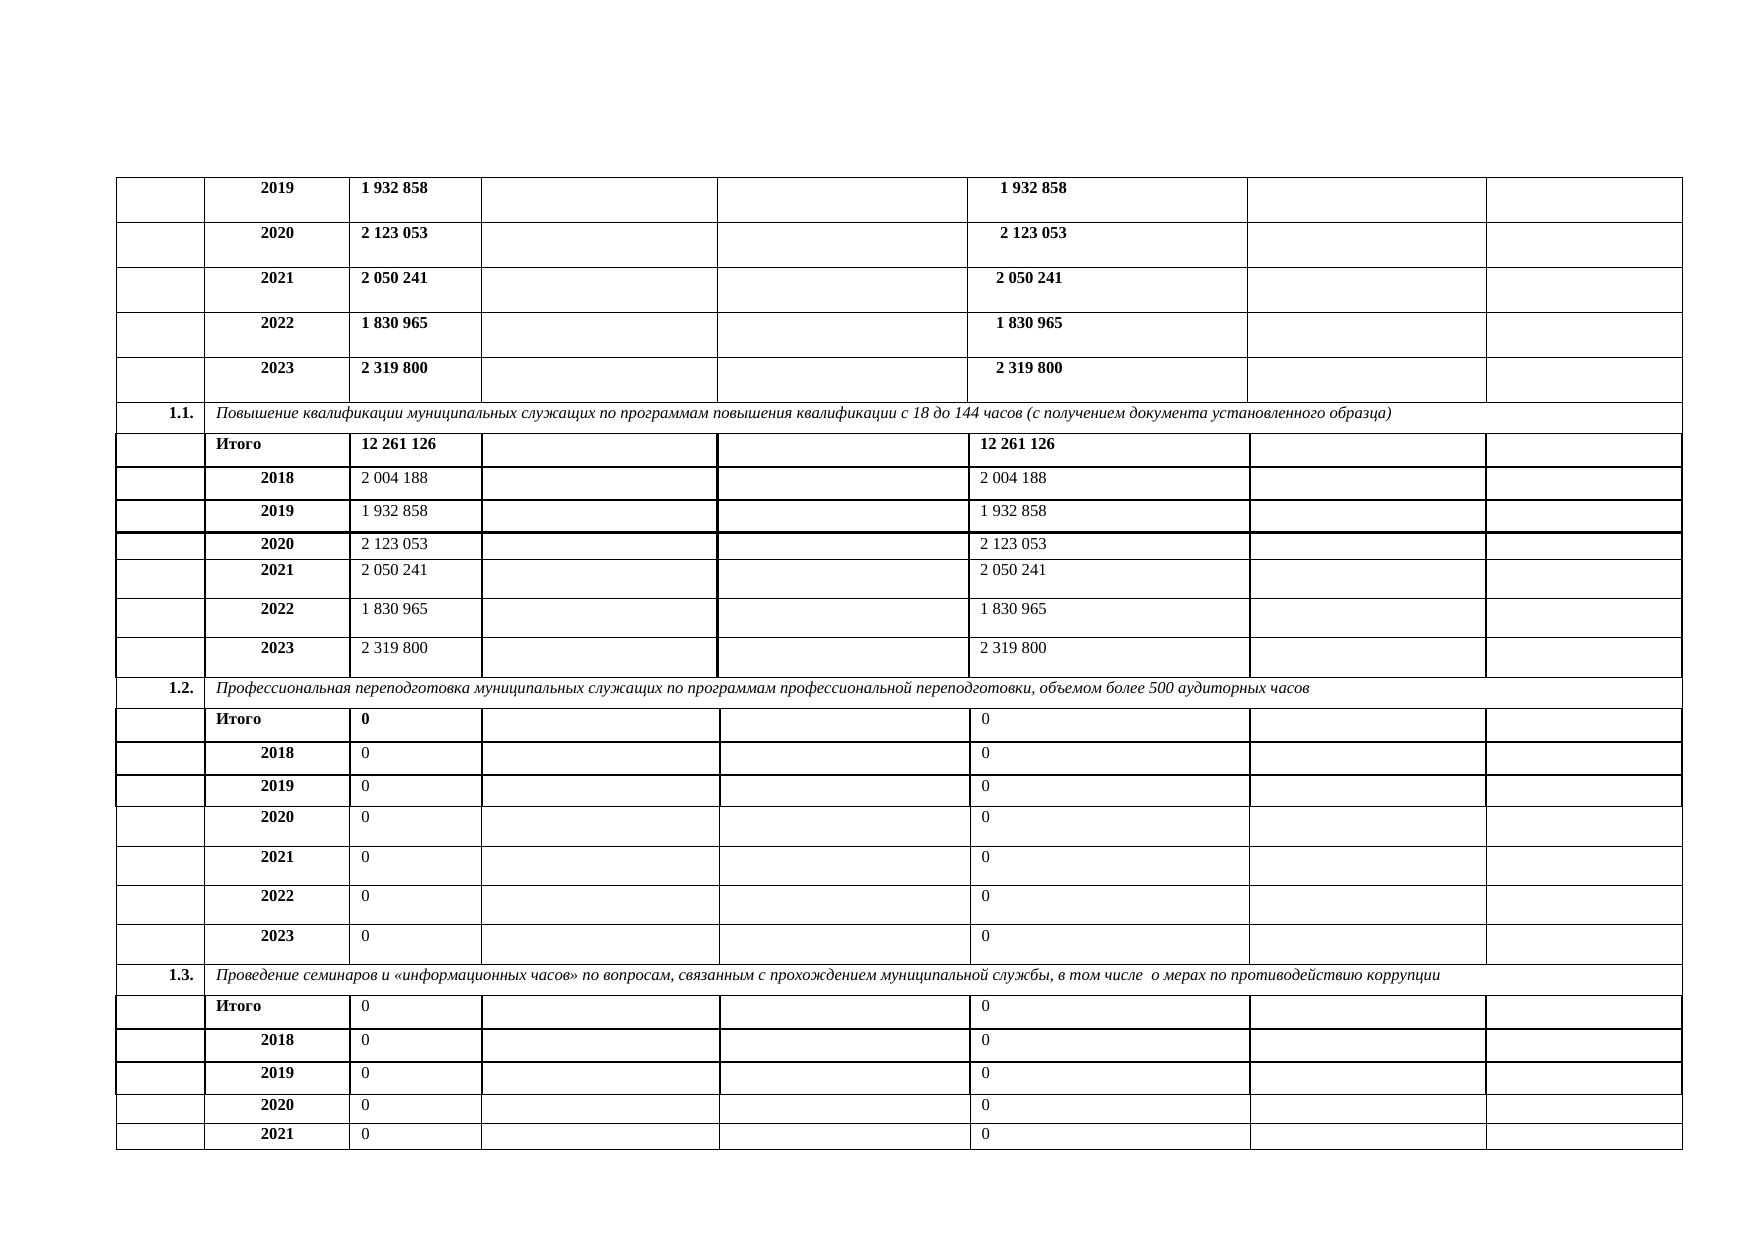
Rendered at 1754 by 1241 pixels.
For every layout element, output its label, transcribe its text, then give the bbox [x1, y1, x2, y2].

table_cell [1248, 358, 1486, 402]
table_cell [483, 501, 716, 531]
table_cell [1251, 1063, 1485, 1093]
table_cell [1251, 1095, 1486, 1123]
table_cell 0 [971, 847, 1249, 885]
table_cell [718, 358, 967, 402]
table_cell 2 319 800 [968, 358, 1247, 402]
table_cell 2022 [205, 886, 349, 924]
table_cell [1487, 807, 1682, 846]
table_cell [1251, 501, 1485, 531]
table_cell [117, 1063, 204, 1093]
table_cell [1487, 996, 1681, 1028]
table_cell 2020 [205, 807, 349, 846]
table_cell [483, 743, 719, 773]
table_cell 2019 [206, 1063, 349, 1093]
table_cell [483, 434, 716, 466]
table_cell [1250, 886, 1486, 924]
table_cell [1248, 268, 1486, 312]
table_cell [483, 709, 719, 741]
table_cell [1487, 847, 1682, 885]
table_cell Итого [206, 434, 349, 466]
table_cell [1251, 776, 1485, 806]
table_cell [1487, 886, 1682, 924]
table_cell [482, 1124, 719, 1149]
table_cell 0 [351, 1030, 481, 1061]
table_cell [720, 1095, 970, 1123]
table_cell 0 [971, 1095, 1250, 1123]
table_cell 2 123 053 [970, 534, 1249, 558]
table_cell 2020 [205, 1095, 349, 1123]
table_cell [117, 223, 204, 267]
table_cell [482, 223, 717, 267]
table_cell 1 830 965 [968, 313, 1247, 357]
table_cell [482, 313, 717, 357]
table_cell 2 050 241 [970, 560, 1249, 598]
table_cell [1487, 925, 1682, 964]
table_cell 2022 [206, 599, 349, 637]
table_cell [720, 925, 970, 964]
table_cell [483, 1063, 719, 1093]
table_cell [482, 847, 719, 885]
table_cell [482, 925, 719, 964]
table_cell 0 [971, 776, 1249, 806]
table_cell [482, 178, 717, 222]
table_cell [117, 925, 204, 964]
table_cell 2 004 188 [351, 468, 481, 498]
table_cell [1487, 560, 1681, 598]
table_cell [482, 268, 717, 312]
table_cell Повышение квалификации муниципальных служащих по программам повышения квалификации с 18 до 144 часов (с получением документа установленного образца) [205, 403, 1682, 433]
table_cell [1487, 223, 1682, 267]
table_cell [1487, 776, 1681, 806]
table_cell [1250, 807, 1486, 846]
table_cell [719, 560, 968, 598]
table_cell 1 932 858 [970, 501, 1249, 531]
table_cell [720, 847, 970, 885]
table_cell [117, 776, 204, 806]
table_cell 0 [350, 807, 481, 846]
table_cell 1.2. [117, 678, 204, 708]
table_cell [483, 996, 719, 1028]
table_cell [1487, 743, 1681, 773]
table_cell [117, 807, 204, 846]
table_cell [117, 434, 204, 466]
table_cell 2018 [206, 743, 349, 773]
table_cell [719, 534, 968, 558]
table_cell [483, 1030, 719, 1061]
table_cell [117, 178, 204, 222]
table_cell [117, 468, 204, 498]
table_cell [721, 776, 969, 806]
table_cell [1251, 638, 1485, 677]
table_cell [482, 807, 719, 846]
table_cell 2 123 053 [350, 223, 481, 267]
table_cell 1 932 858 [351, 501, 481, 531]
table_cell [117, 599, 204, 637]
table_cell [1248, 178, 1486, 222]
table_cell [482, 1095, 719, 1123]
table_cell [117, 268, 204, 312]
table_cell 0 [971, 743, 1249, 773]
table_cell [1487, 434, 1681, 466]
table_cell 2021 [205, 847, 349, 885]
table_cell 1 830 965 [351, 599, 481, 637]
table_cell 2023 [205, 358, 349, 402]
table_cell [1487, 599, 1681, 637]
table_cell [1487, 1095, 1682, 1123]
table_cell 12 261 126 [351, 434, 481, 466]
table_cell 0 [971, 1030, 1249, 1061]
table_cell [483, 560, 716, 598]
table_cell 2021 [205, 1124, 349, 1149]
table_cell [1487, 313, 1682, 357]
table_cell 0 [351, 776, 481, 806]
table_cell [1251, 468, 1485, 498]
table_cell 1 830 965 [350, 313, 481, 357]
table_cell [1251, 1030, 1485, 1061]
table_cell 0 [971, 709, 1249, 741]
table_cell [718, 178, 967, 222]
table_cell [482, 886, 719, 924]
table_cell 2023 [206, 638, 349, 677]
table_cell [483, 468, 716, 498]
table_cell [483, 599, 716, 637]
table_cell 0 [971, 1124, 1250, 1149]
table_cell 0 [350, 1124, 481, 1149]
table_cell [1487, 1124, 1682, 1149]
table_cell 2 050 241 [350, 268, 481, 312]
table_cell [1487, 1063, 1681, 1093]
table_cell [719, 434, 968, 466]
table_cell [1251, 743, 1485, 773]
table_cell [1251, 599, 1485, 637]
table_cell [1487, 534, 1681, 558]
table_cell [117, 886, 204, 924]
table_cell [721, 709, 969, 741]
table_cell 0 [351, 1063, 481, 1093]
table_cell [1251, 534, 1485, 558]
table_cell Итого [206, 996, 349, 1028]
table_cell 2020 [205, 223, 349, 267]
table_cell [117, 1030, 204, 1061]
table_cell 1 830 965 [970, 599, 1249, 637]
table_cell [117, 560, 204, 598]
table_cell [117, 1095, 204, 1123]
table_cell [117, 709, 204, 741]
table_cell [1250, 847, 1486, 885]
table_cell [483, 776, 719, 806]
table_cell [718, 268, 967, 312]
table_cell [117, 638, 204, 677]
table_cell [117, 534, 204, 558]
table_cell [720, 1124, 970, 1149]
table_cell [482, 358, 717, 402]
table_cell 1.1. [117, 403, 204, 433]
table_cell [483, 638, 716, 677]
table_cell 2021 [205, 268, 349, 312]
table_cell [1487, 501, 1681, 531]
table_cell Проведение семинаров и «информационных часов» по вопросам, связанным с прохождением муниципальной службы, в том числе о мерах по противодействию коррупции [205, 965, 1682, 995]
table_cell 2 050 241 [968, 268, 1247, 312]
table_cell 2 123 053 [968, 223, 1247, 267]
table_cell 0 [350, 886, 481, 924]
table_cell [1251, 560, 1485, 598]
table_cell 2022 [205, 313, 349, 357]
table_cell 2023 [205, 925, 349, 964]
table_cell [718, 313, 967, 357]
table_cell 0 [351, 743, 481, 773]
table_cell [1250, 925, 1486, 964]
table_cell Профессиональная переподготовка муниципальных служащих по программам профессиональной переподготовки, объемом более 500 аудиторных часов [205, 678, 1682, 708]
table_cell 0 [971, 925, 1249, 964]
table_cell [117, 1124, 204, 1149]
table_cell [1487, 638, 1681, 677]
table_cell 12 261 126 [970, 434, 1249, 466]
table_cell [117, 501, 204, 531]
table_cell 2020 [206, 534, 349, 558]
table_cell 2 123 053 [351, 534, 481, 558]
table_cell [1248, 313, 1486, 357]
table_cell 2 004 188 [970, 468, 1249, 498]
table_cell [117, 743, 204, 773]
table_cell [1248, 223, 1486, 267]
table_cell 2021 [206, 560, 349, 598]
table_cell [117, 358, 204, 402]
table_cell 2019 [206, 501, 349, 531]
table_cell 0 [350, 847, 481, 885]
table_cell [1251, 1124, 1486, 1149]
table_cell [721, 743, 969, 773]
table_cell 1 932 858 [968, 178, 1247, 222]
table_cell 2018 [206, 468, 349, 498]
table_cell [719, 501, 968, 531]
table_cell [117, 847, 204, 885]
table_cell 2 319 800 [350, 358, 481, 402]
table_cell [719, 638, 968, 677]
table_cell 1.3. [117, 965, 204, 995]
table_cell Итого [206, 709, 349, 741]
table_cell 0 [351, 709, 481, 741]
table_cell [719, 468, 968, 498]
table_cell [721, 1030, 969, 1061]
table_cell [117, 996, 204, 1028]
table_cell 2 319 800 [970, 638, 1249, 677]
table_cell 2019 [205, 178, 349, 222]
table_cell 0 [971, 1063, 1249, 1093]
table_cell [483, 534, 716, 558]
table_cell [1251, 434, 1485, 466]
table_cell [1487, 358, 1682, 402]
table_cell 0 [971, 807, 1249, 846]
table_cell 0 [350, 925, 481, 964]
table_cell [721, 1063, 969, 1093]
table_cell [1487, 709, 1681, 741]
table_cell 2 319 800 [351, 638, 481, 677]
table_cell [718, 223, 967, 267]
table_cell [720, 886, 970, 924]
table_cell [720, 807, 970, 846]
table_cell [721, 996, 969, 1028]
table_cell [1251, 996, 1485, 1028]
table_cell [1487, 178, 1682, 222]
table_cell [1487, 1030, 1681, 1061]
table_cell [117, 313, 204, 357]
table_cell [719, 599, 968, 637]
table_cell 2019 [206, 776, 349, 806]
table_cell [1251, 709, 1485, 741]
table_cell 0 [351, 996, 481, 1028]
table_cell [1487, 468, 1681, 498]
table_cell [1487, 268, 1682, 312]
table_cell 1 932 858 [350, 178, 481, 222]
table_cell 0 [971, 996, 1249, 1028]
table_cell 2 050 241 [351, 560, 481, 598]
table_cell 2018 [206, 1030, 349, 1061]
table_cell 0 [971, 886, 1249, 924]
table_cell 0 [350, 1095, 481, 1123]
